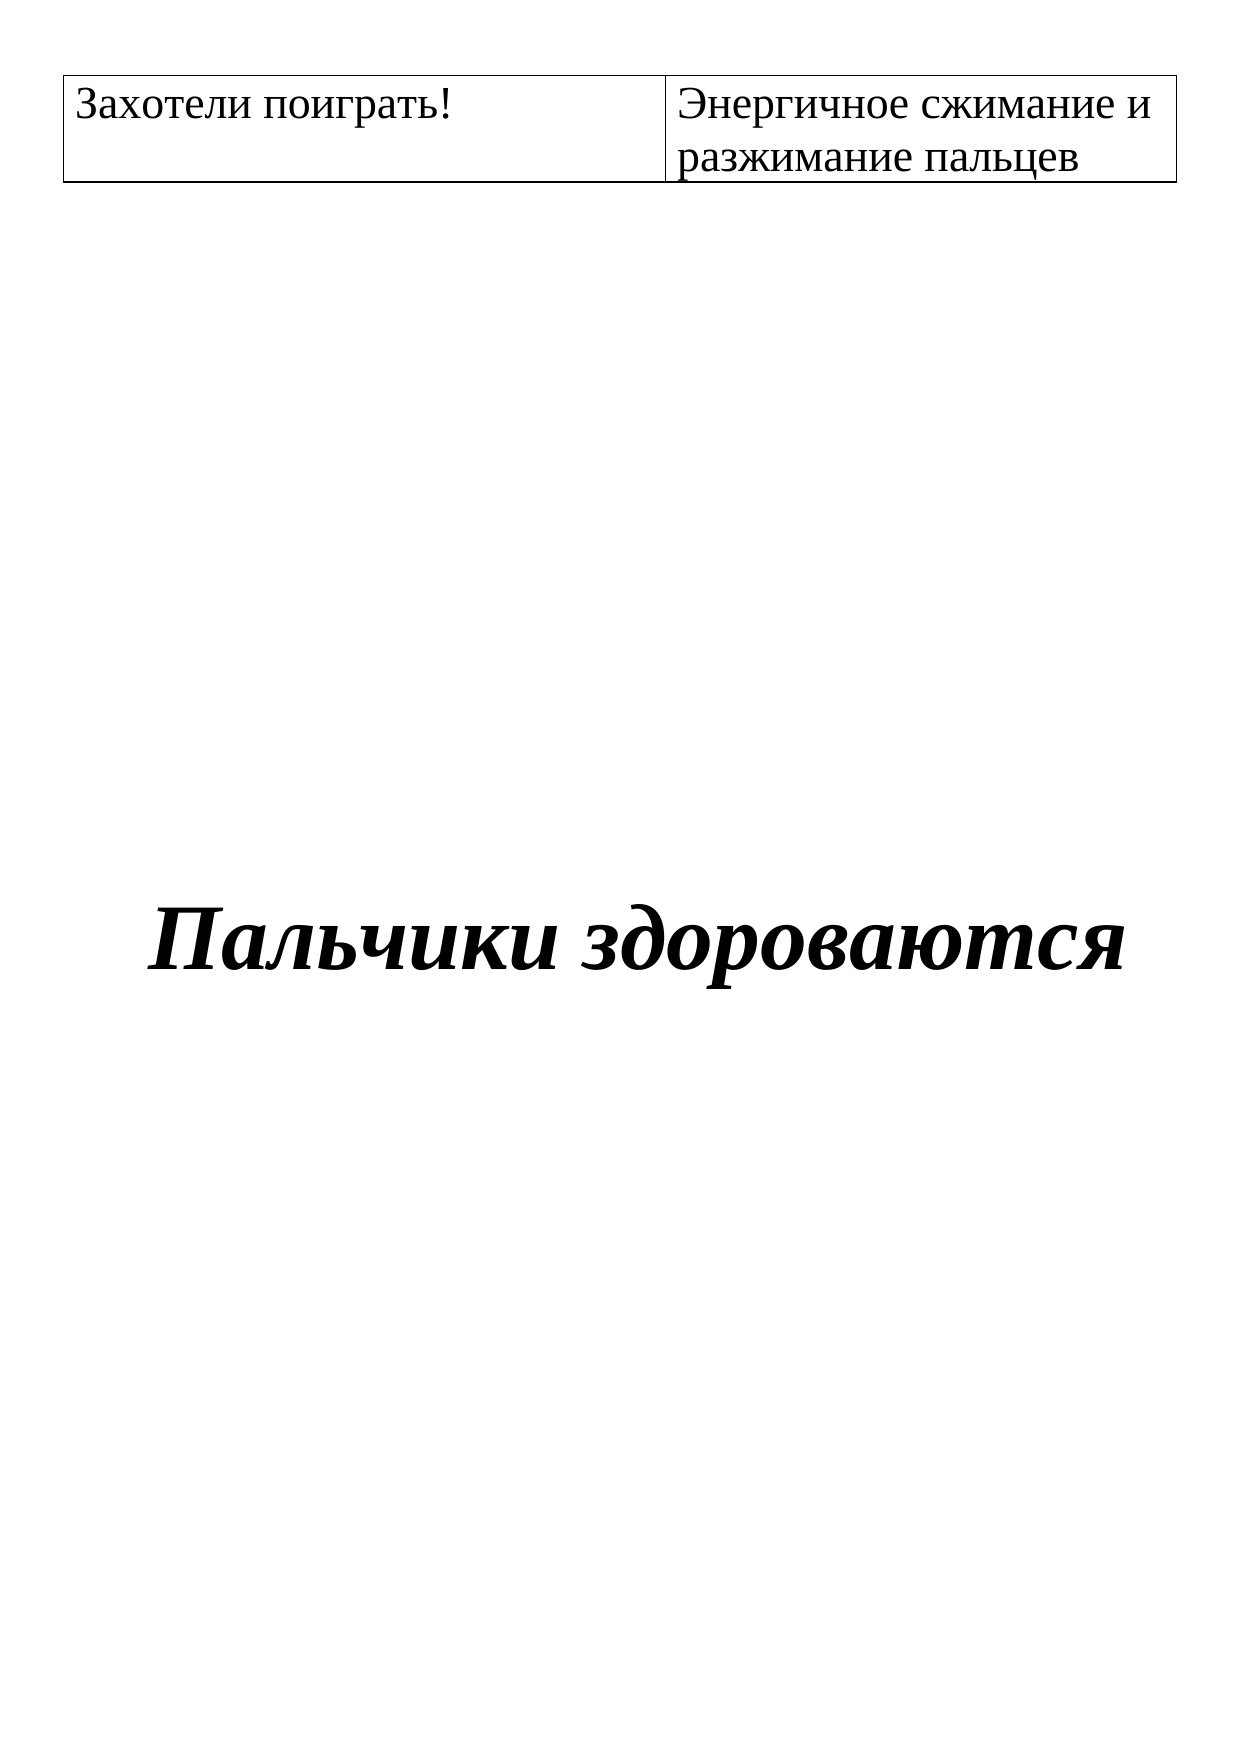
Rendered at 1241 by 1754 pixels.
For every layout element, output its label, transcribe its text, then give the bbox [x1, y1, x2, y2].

table_cell Захотели поиграть! [64, 76, 665, 181]
table_cell Энергичное сжимание и разжимание пальцев [666, 76, 1176, 181]
text Пальчики здороваются [75, 882, 1165, 989]
